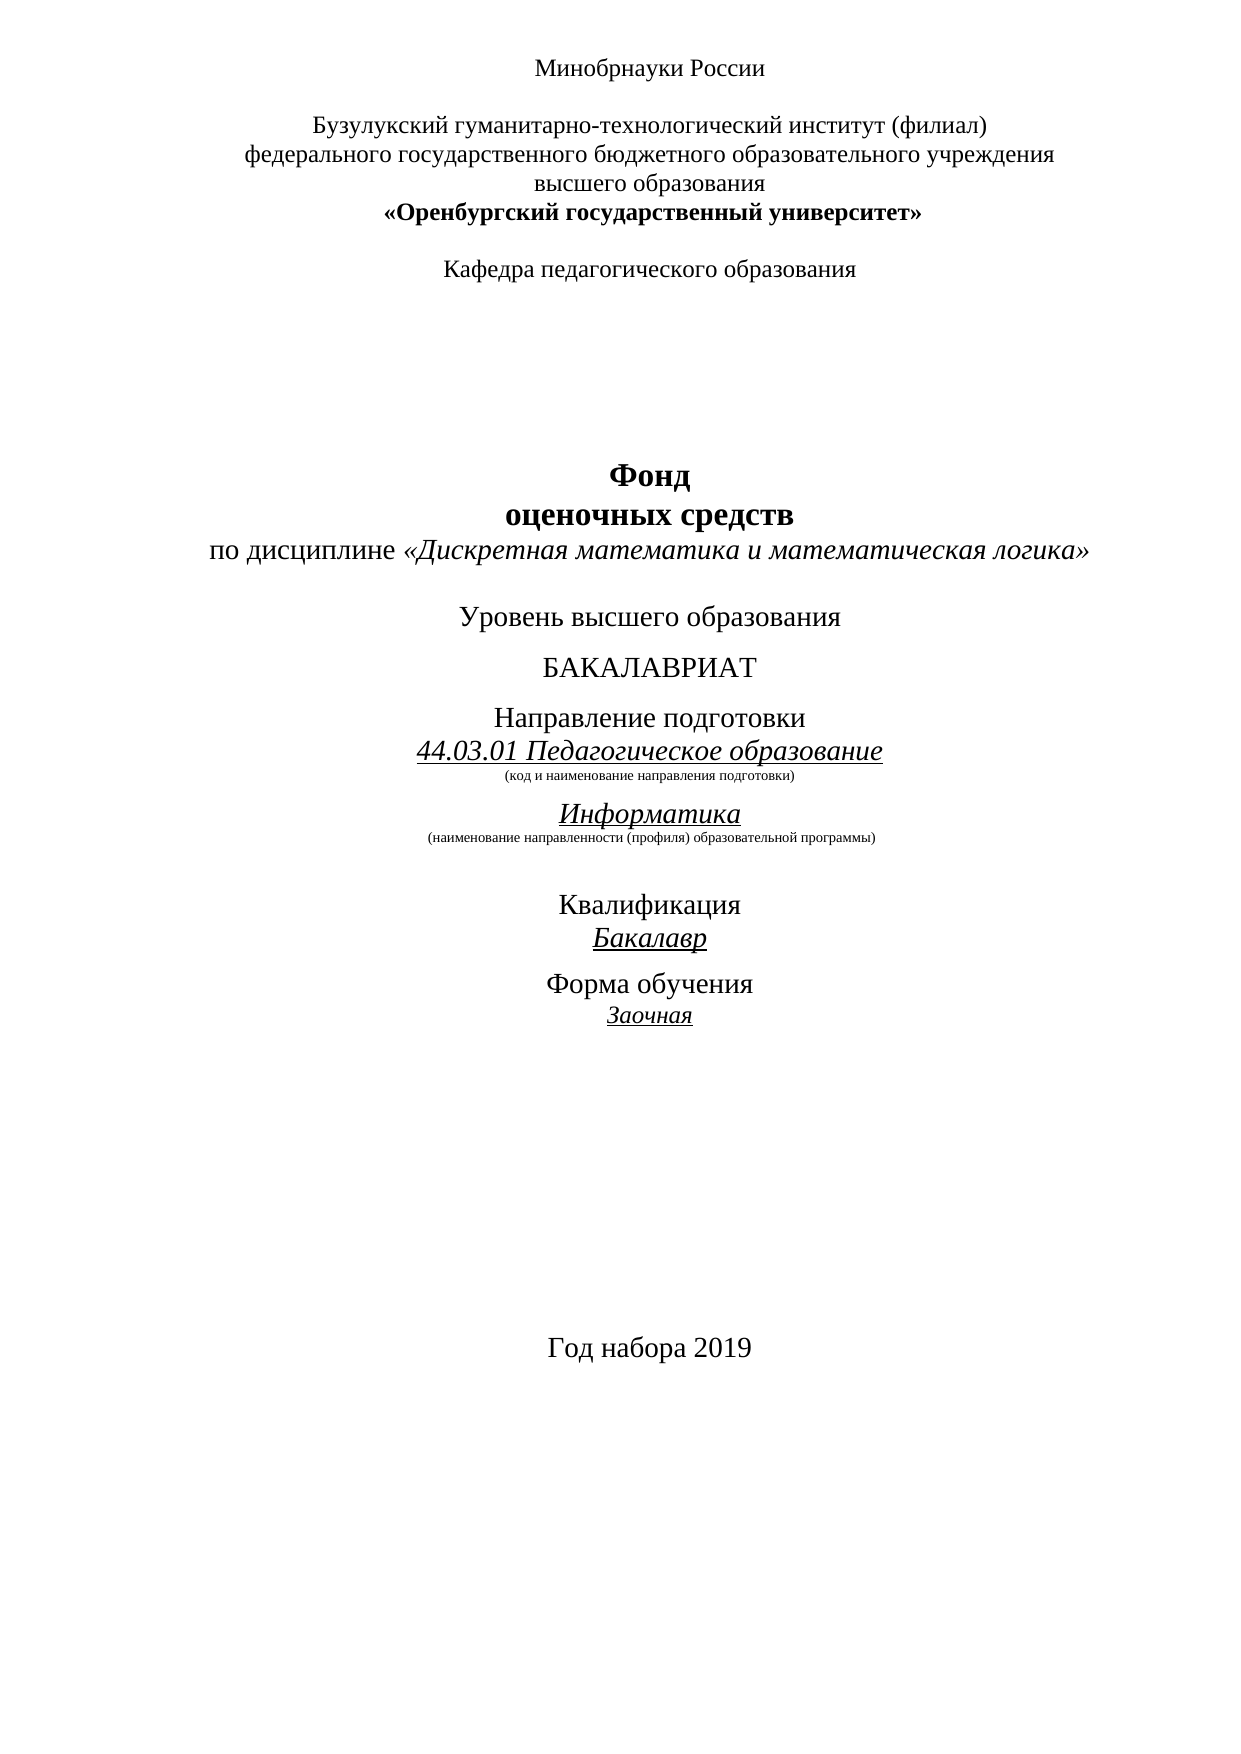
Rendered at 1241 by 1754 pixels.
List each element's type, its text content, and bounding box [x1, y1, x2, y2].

text Заочная [118, 1000, 1181, 1029]
text Форма обучения [118, 966, 1181, 1000]
text оценочных средств [118, 494, 1181, 532]
text (наименование направленности (профиля) образовательной программы) [118, 829, 1181, 858]
text по дисциплине «Дискретная математика и математическая логика» [118, 532, 1181, 566]
text Уровень высшего образования [118, 599, 1181, 633]
text Информатика [118, 796, 1181, 829]
text 44.03.01 Педагогическое образование [118, 733, 1181, 767]
text федерального государственного бюджетного образовательного учреждения [118, 139, 1181, 168]
text Фонд [118, 456, 1181, 494]
text «Оренбургский государственный университет» [118, 197, 1181, 226]
text Минобрнауки России [118, 53, 1181, 82]
text Квалификация [118, 887, 1181, 920]
text Кафедра педагогического образования [118, 254, 1181, 283]
text Бузулукский гуманитарно-технологический институт (филиал) [118, 111, 1181, 139]
text БАКАЛАВРИАТ [118, 650, 1181, 683]
text высшего образования [118, 168, 1181, 197]
text Год набора 2019 [118, 1331, 1181, 1364]
text Направление подготовки [118, 700, 1181, 733]
text (код и наименование направления подготовки) [118, 767, 1181, 796]
text Бакалавр [118, 920, 1181, 954]
